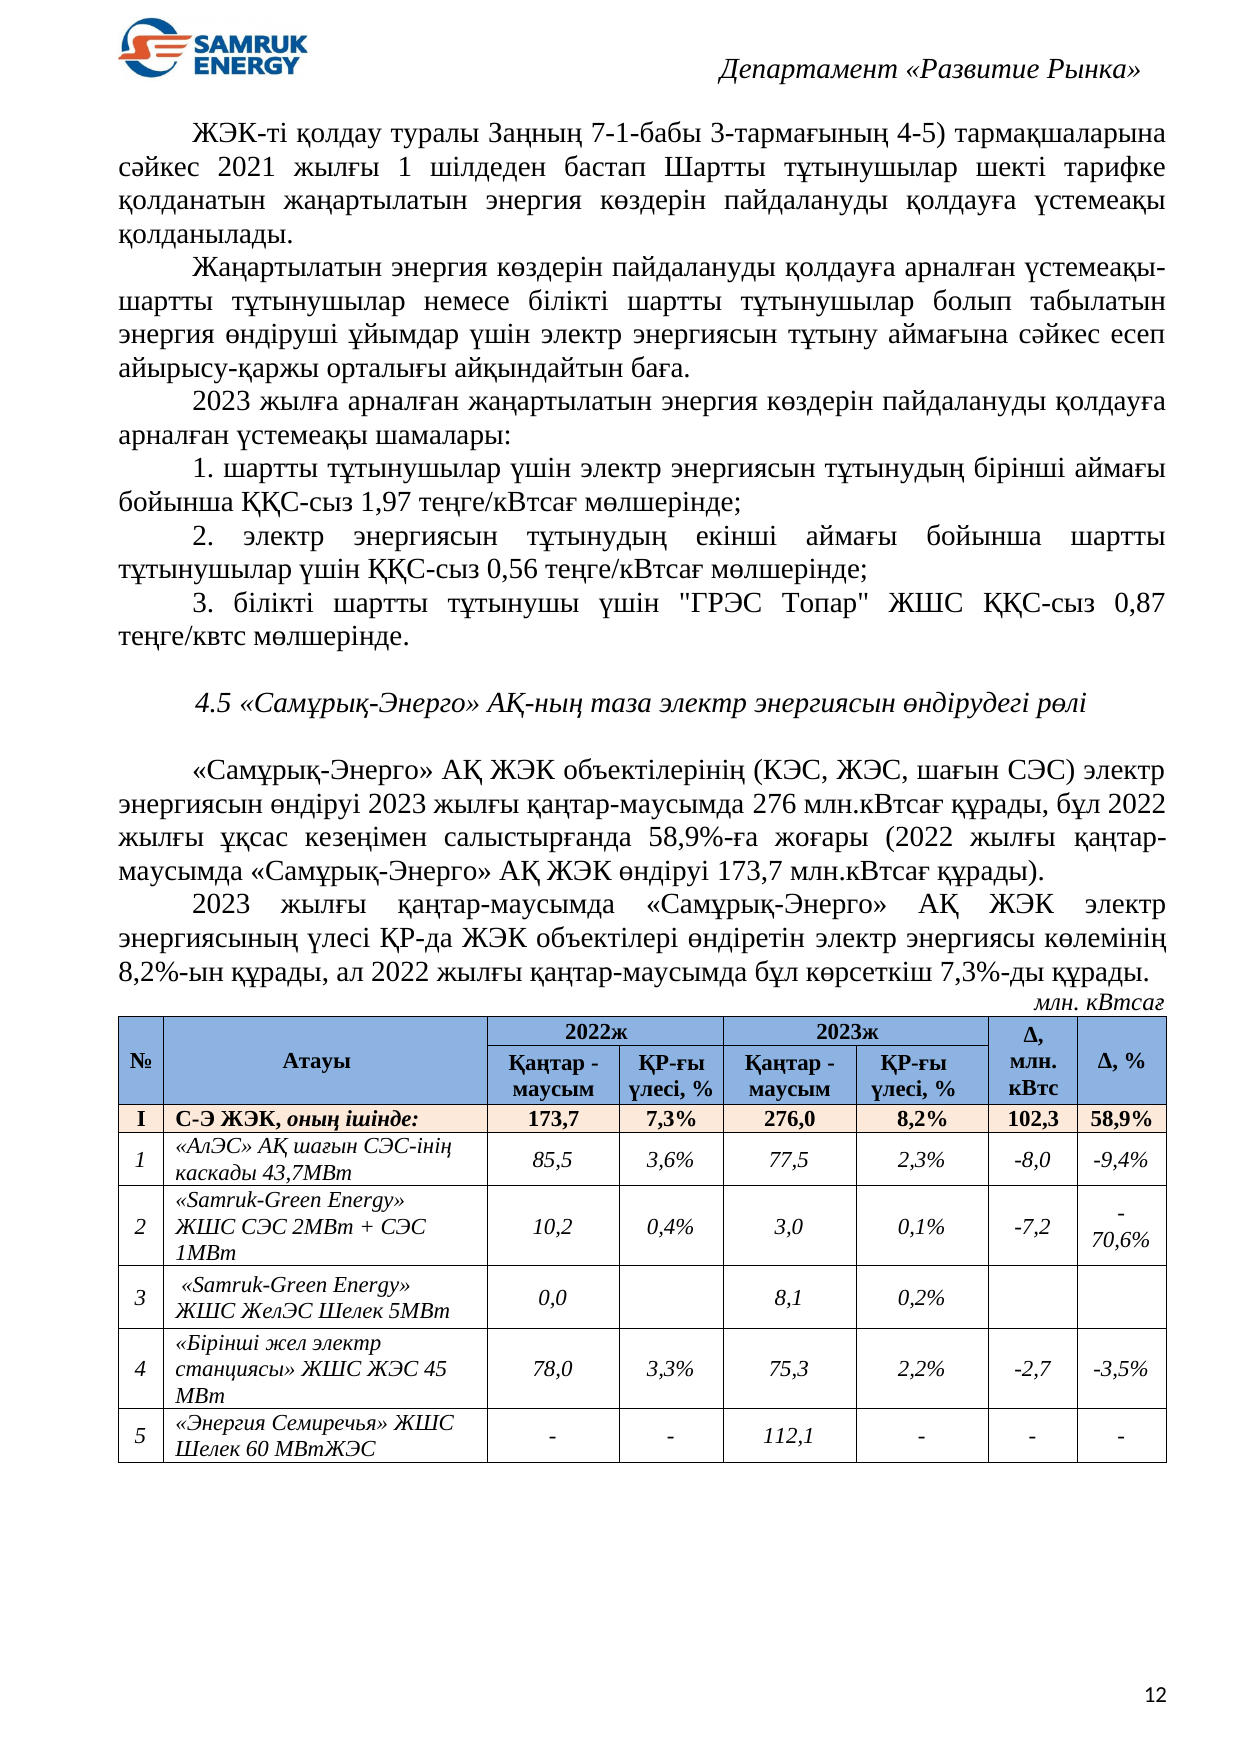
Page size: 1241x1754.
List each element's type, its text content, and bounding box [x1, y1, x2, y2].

table_cell 0,2% [857, 1266, 988, 1328]
picture [118, 17, 308, 82]
table_cell 2 [119, 1186, 163, 1265]
table_cell «Samruk-Green Energy» ЖШС СЭС 2МВт + СЭС 1МВт [164, 1186, 487, 1265]
subtitle Жаңартылатын энергия көздерін пайдалануды қолдауға арналған үстемеақы-шартты тұтынушылар немесе білікті шартты тұтынушылар болып табылатын энергия өндіруші ұйымдар үшін электр энергиясын тұтыну аймағына сәйкес есеп айырысу-қаржы орталығы айқындайтын баға. [118, 249, 1167, 383]
table_cell -7,2 [989, 1186, 1077, 1265]
text «Самұрық-Энерго» АҚ ЖЭК объектілерінің (КЭС, ЖЭС, шағын СЭС) электр энергиясын өндіруі 2023 жылғы қаңтар-маусымда 276 млн.кВтсағ құрады, бұл 2022 жылғы ұқсас кезеңімен салыстырғанда 58,9%-ға жоғары (2022 жылғы қаңтар-маусымда «Самұрық-Энерго» АҚ ЖЭК өндіруі 173,7 млн.кВтсағ құрады). [118, 752, 1167, 887]
table_header Атауы [164, 1017, 487, 1104]
table_cell - [989, 1409, 1077, 1462]
table_cell - [1078, 1409, 1166, 1462]
table_cell I [119, 1105, 163, 1132]
table_cell 7,3% [620, 1105, 723, 1132]
table_cell 3,3% [620, 1329, 723, 1408]
table_cell 78,0 [488, 1329, 619, 1408]
table_cell 10,2 [488, 1186, 619, 1265]
table_cell 5 [119, 1409, 163, 1462]
table_cell 112,1 [724, 1409, 856, 1462]
table_cell ҚР-ғы үлесі, % [857, 1046, 988, 1104]
table_cell «Энергия Семиречья» ЖШС Шелек 60 МВтЖЭС [164, 1409, 487, 1462]
table_cell 58,9% [1078, 1105, 1166, 1132]
table_cell [620, 1266, 723, 1328]
table_cell ҚР-ғы үлесі, % [620, 1046, 723, 1104]
table_cell 85,5 [488, 1133, 619, 1185]
table_cell -8,0 [989, 1133, 1077, 1185]
subtitle 2023 жылға арналған жаңартылатын энергия көздерін пайдалануды қолдауға арналған үстемеақы шамалары: [118, 383, 1167, 451]
table_cell -2,7 [989, 1329, 1077, 1408]
table_header 2023ж [724, 1017, 988, 1045]
table_cell 102,3 [989, 1105, 1077, 1132]
table_cell 2,3% [857, 1133, 988, 1185]
table_cell 75,3 [724, 1329, 856, 1408]
table_cell 1 [119, 1133, 163, 1185]
subtitle 3. білікті шартты тұтынушы үшін "ГРЭС Топар" ЖШС ҚҚС-сыз 0,87 теңге/квтс мөлшерінде. [118, 585, 1167, 652]
table_header Δ, % [1078, 1017, 1166, 1104]
table_cell Қаңтар - маусым [488, 1046, 619, 1104]
table_cell 8,2% [857, 1105, 988, 1132]
table_cell - [488, 1409, 619, 1462]
table_cell Қаңтар - маусым [724, 1046, 856, 1104]
table_cell 2,2% [857, 1329, 988, 1408]
table_header № [119, 1017, 163, 1104]
table_cell 276,0 [724, 1105, 856, 1132]
table_cell 77,5 [724, 1133, 856, 1185]
table_cell 4 [119, 1329, 163, 1408]
table_cell [1078, 1266, 1166, 1328]
table_cell [989, 1266, 1077, 1328]
table_cell 0,4% [620, 1186, 723, 1265]
table_header Δ, млн. кВтс [989, 1017, 1077, 1104]
subtitle ЖЭК-ті қолдау туралы Заңның 7-1-бабы 3-тармағының 4-5) тармақшаларына сәйкес 2021 жылғы 1 шілдеден бастап Шартты тұтынушылар шекті тарифке қолданатын жаңартылатын энергия көздерін пайдалануды қолдауға үстемеақы қолданылады. [118, 115, 1167, 249]
subtitle 1. шартты тұтынушылар үшін электр энергиясын тұтынудың бірінші аймағы бойынша ҚҚС-сыз 1,97 теңге/кВтсағ мөлшерінде; [118, 451, 1167, 518]
table_cell - [857, 1409, 988, 1462]
table_cell 173,7 [488, 1105, 619, 1132]
table_cell С-Э ЖЭК, оның ішінде: [164, 1105, 487, 1132]
table_cell «Samruk-Green Energy» ЖШС ЖелЭС Шелек 5МВт [164, 1266, 487, 1328]
table_cell 3 [119, 1266, 163, 1328]
subtitle 2. электр энергиясын тұтынудың екінші аймағы бойынша шартты тұтынушылар үшін ҚҚС-сыз 0,56 теңге/кВтсағ мөлшерінде; [118, 518, 1167, 585]
table_cell 0,1% [857, 1186, 988, 1265]
table_cell «АлЭС» АҚ шағын СЭС-інің каскады 43,7МВт [164, 1133, 487, 1185]
table_cell - [620, 1409, 723, 1462]
table_cell -3,5% [1078, 1329, 1166, 1408]
table_header 2022ж [488, 1017, 723, 1045]
table_cell «Бірінші жел электр станциясы» ЖШС ЖЭС 45 МВт [164, 1329, 487, 1408]
subtitle «Самұрық-Энерго» АҚ-ның таза электр энергиясын өндірудегі рөлі [118, 685, 1167, 719]
table_cell 0,0 [488, 1266, 619, 1328]
table_cell 3,0 [724, 1186, 856, 1265]
table_cell 3,6% [620, 1133, 723, 1185]
text 2023 жылғы қаңтар-маусымда «Самұрық-Энерго» АҚ ЖЭК электр энергиясының үлесі ҚР-да ЖЭК объектілері өндіретін электр энергиясы көлемінің 8,2%-ын құрады, ал 2022 жылғы қаңтар-маусымда бұл көрсеткіш 7,3%-ды құрады. [118, 887, 1167, 987]
table_cell -9,4% [1078, 1133, 1166, 1185]
table_cell 8,1 [724, 1266, 856, 1328]
table_cell -70,6% [1078, 1186, 1166, 1265]
text млн. кВтсағ [118, 987, 1167, 1016]
